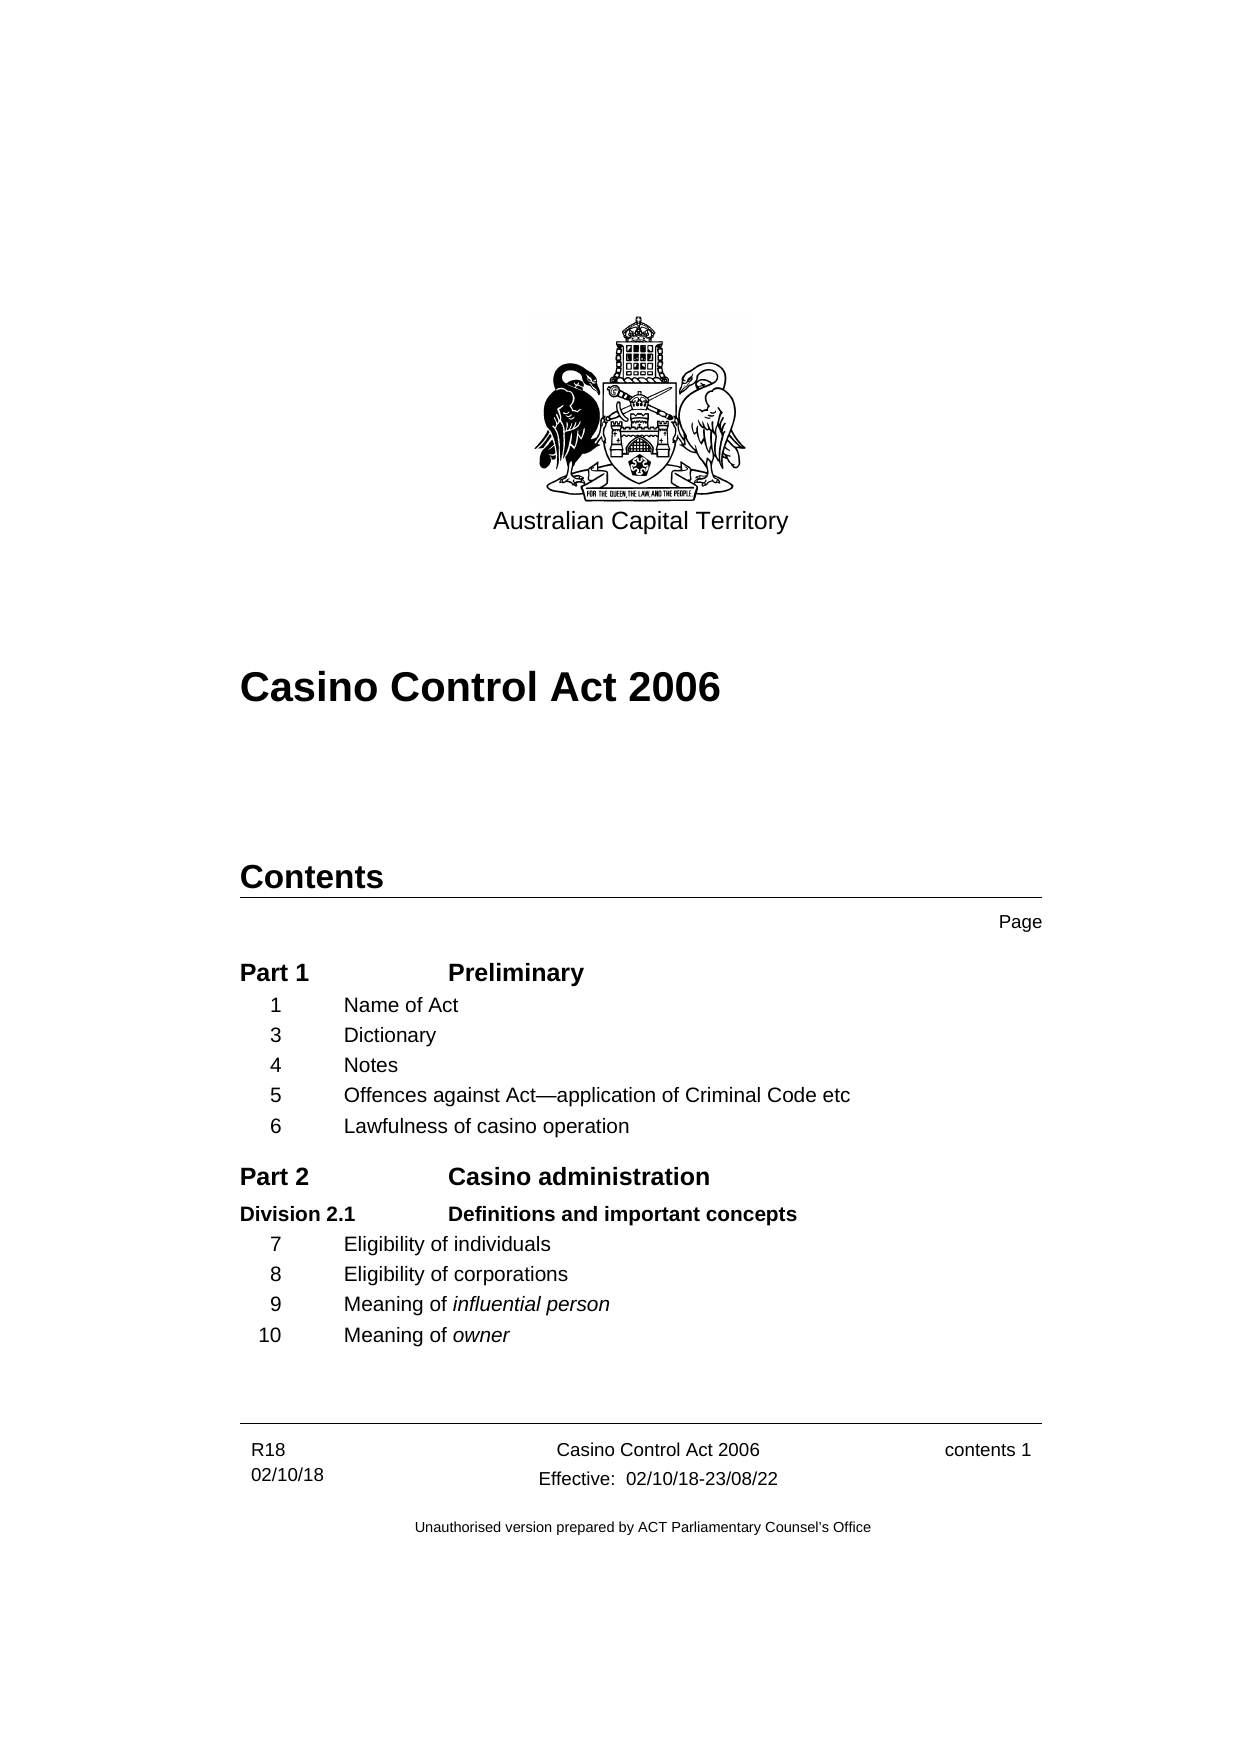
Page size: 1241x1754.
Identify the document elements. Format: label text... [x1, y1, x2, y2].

text 9 Meaning of influential person 6 [239, 1292, 996, 1316]
text 6 Lawfulness of casino operation 3 [239, 1113, 996, 1137]
text 10 Meaning of owner 6 [239, 1322, 996, 1346]
text 4 Notes 2 [239, 1053, 996, 1077]
text Part 1 Preliminary 2 [239, 958, 996, 986]
text 7 Eligibility of individuals 4 [239, 1232, 996, 1256]
text Casino Control Act 2006 [239, 662, 1042, 710]
text Australian Capital Territory [239, 506, 1042, 535]
subtitle Contents [239, 857, 1042, 898]
text 1 Name of Act 2 [239, 993, 996, 1017]
text Part 2 Casino administration 4 [239, 1162, 996, 1191]
text Page [239, 911, 1042, 933]
text 3 Dictionary 2 [239, 1023, 996, 1047]
text 5 Offences against Act—application of Criminal Code etc 2 [239, 1083, 996, 1107]
text 8 Eligibility of corporations 5 [239, 1262, 996, 1286]
text Division 2.1 Definitions and important concepts 4 [239, 1202, 996, 1226]
picture [531, 312, 751, 507]
